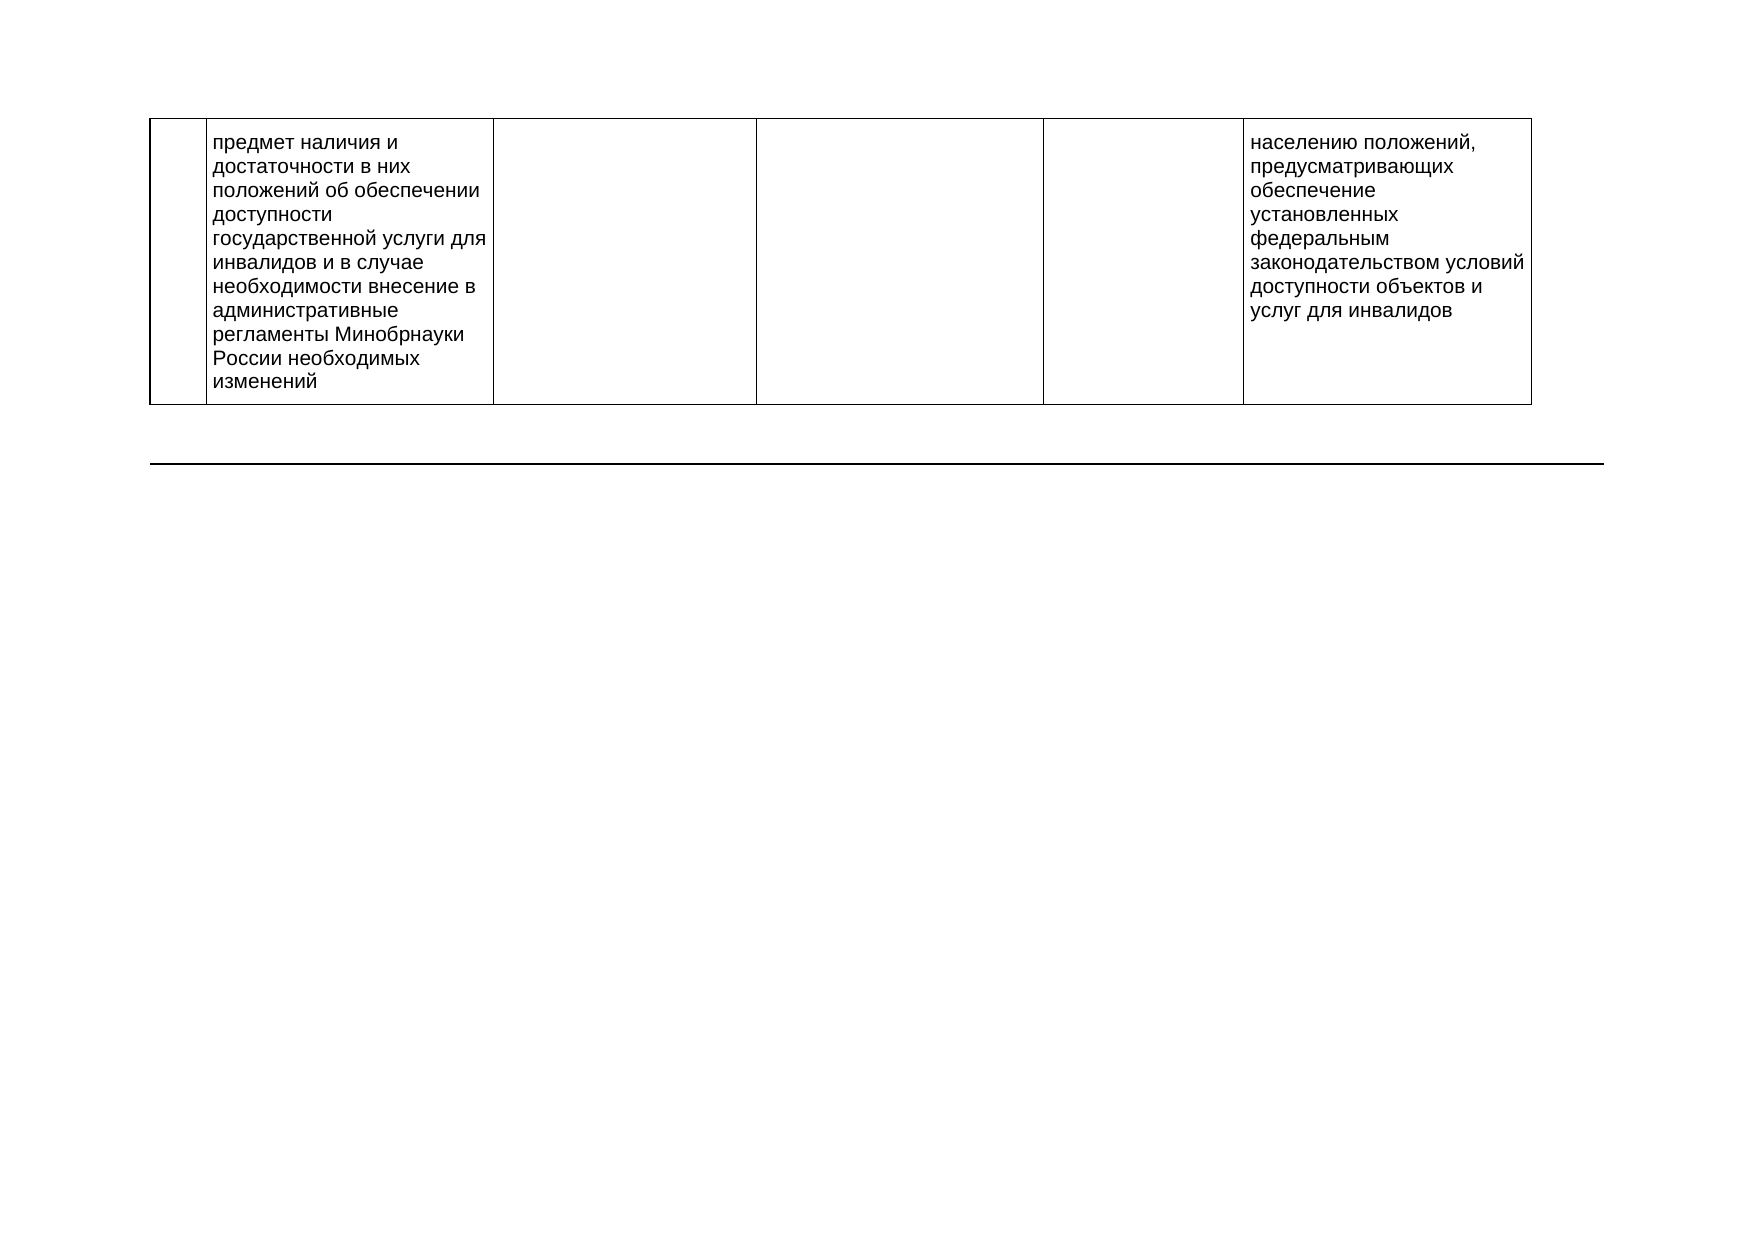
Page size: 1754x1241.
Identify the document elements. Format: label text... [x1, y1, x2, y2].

table_cell 4. [151, 119, 206, 404]
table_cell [757, 119, 1043, 404]
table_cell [1044, 119, 1243, 404]
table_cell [1244, 119, 1531, 404]
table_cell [494, 119, 756, 404]
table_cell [207, 119, 493, 404]
